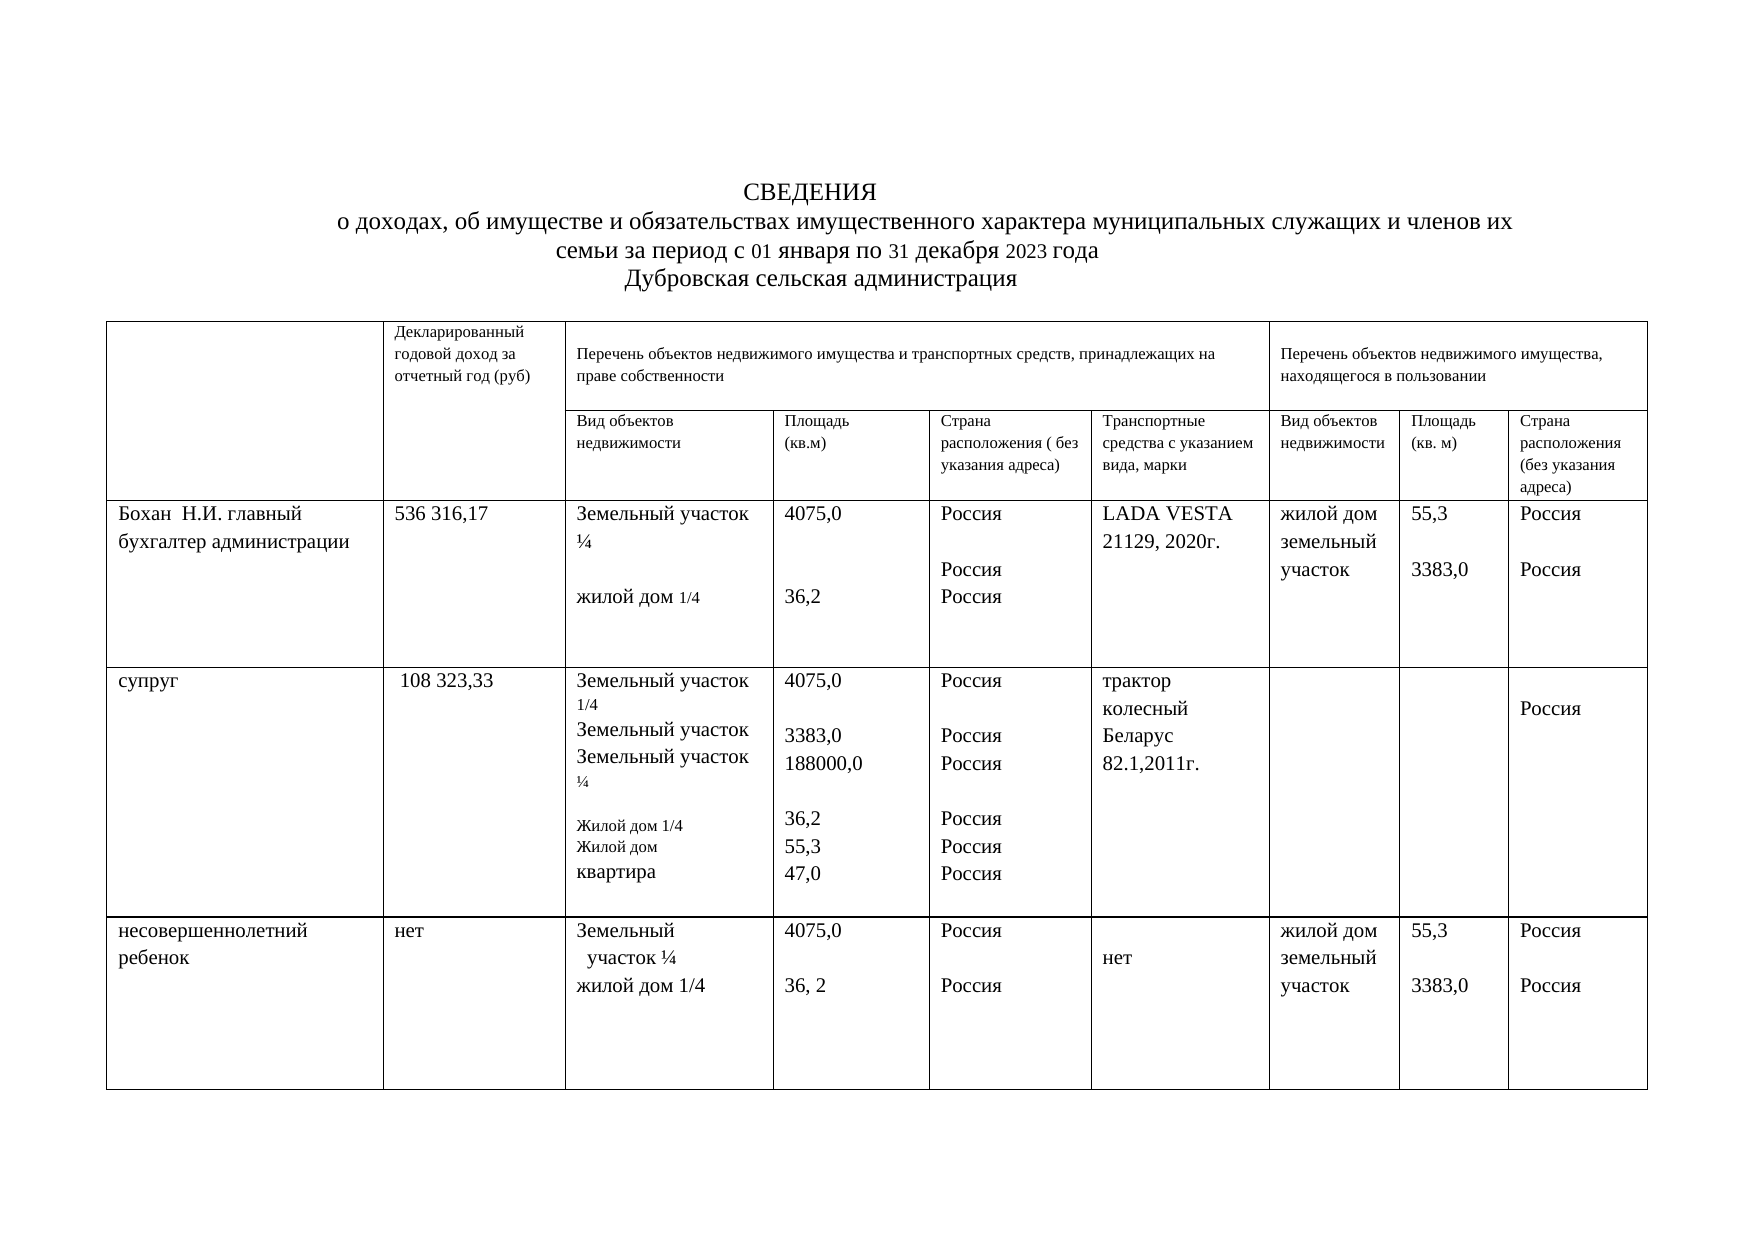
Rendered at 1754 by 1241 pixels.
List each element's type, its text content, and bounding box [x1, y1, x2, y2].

table_header Декларированный годовой доход за отчетный год (руб) [384, 322, 565, 500]
table_cell несовершеннолетний ребенок [107, 918, 383, 1088]
table_cell 55,3 3383,0 [1400, 918, 1508, 1088]
table_cell Бохан Н.И. главный бухгалтер администрации [107, 501, 383, 667]
table_cell [1400, 668, 1508, 916]
table_cell супруг [107, 668, 383, 916]
table_cell Площадь (кв. м) [1400, 411, 1508, 500]
table_header [107, 322, 383, 500]
table_cell LADA VESTA 21129, 2020г. [1092, 501, 1269, 667]
table_cell Россия Россия [1509, 501, 1647, 667]
table_cell Россия Россия [930, 918, 1091, 1088]
table_header Перечень объектов недвижимого имущества, находящегося в пользовании [1270, 322, 1647, 410]
text СВЕДЕНИЯ [118, 177, 1636, 206]
table_cell Земельный участок 1/4 Земельный участок Земельный участок ¼ Жилой дом 1/4 Жилой дом квартира [566, 668, 773, 916]
table_cell Россия [1509, 668, 1647, 916]
text о доходах, об имуществе и обязательствах имущественного характера муниципальных служащих и членов их [118, 206, 1636, 235]
table_cell Транспортные средства с указанием вида, марки [1092, 411, 1269, 500]
table_cell 55,3 3383,0 [1400, 501, 1508, 667]
table_cell 536 316,17 [384, 501, 565, 667]
table_cell Россия Россия Россия Россия Россия Россия [930, 668, 1091, 916]
table_cell 4075,0 36,2 [774, 501, 929, 667]
table_header Перечень объектов недвижимого имущества и транспортных средств, принадлежащих на праве собственности [566, 322, 1269, 410]
table_cell трактор колесный Беларус 82.1,2011г. [1092, 668, 1269, 916]
table_cell Вид объектов недвижимости [566, 411, 773, 500]
table_cell жилой дом земельный участок [1270, 918, 1399, 1088]
table_cell Земельный участок ¼ жилой дом 1/4 [566, 501, 773, 667]
table_cell Страна расположения ( без указания адреса) [930, 411, 1091, 500]
table_cell Вид объектов недвижимости [1270, 411, 1399, 500]
table_cell Россия Россия [1509, 918, 1647, 1088]
table_cell Площадь (кв.м) [774, 411, 929, 500]
text семьи за период с 01 января по 31 декабря 2023 года [118, 235, 1636, 263]
table_cell 4075,0 3383,0 188000,0 36,2 55,3 47,0 [774, 668, 929, 916]
table_cell Россия Россия Россия [930, 501, 1091, 667]
table_cell жилой дом земельный участок [1270, 501, 1399, 667]
table_cell [1270, 668, 1399, 916]
table_cell 4075,0 36, 2 [774, 918, 929, 1088]
table_cell Страна расположения (без указания адреса) [1509, 411, 1647, 500]
table_cell Земельный участок ¼ жилой дом 1/4 [566, 918, 773, 1088]
table_cell нет [1092, 918, 1269, 1088]
table_cell нет [384, 918, 565, 1088]
table_cell 108 323,33 [384, 668, 565, 916]
text Дубровская сельская администрация [118, 263, 1636, 292]
